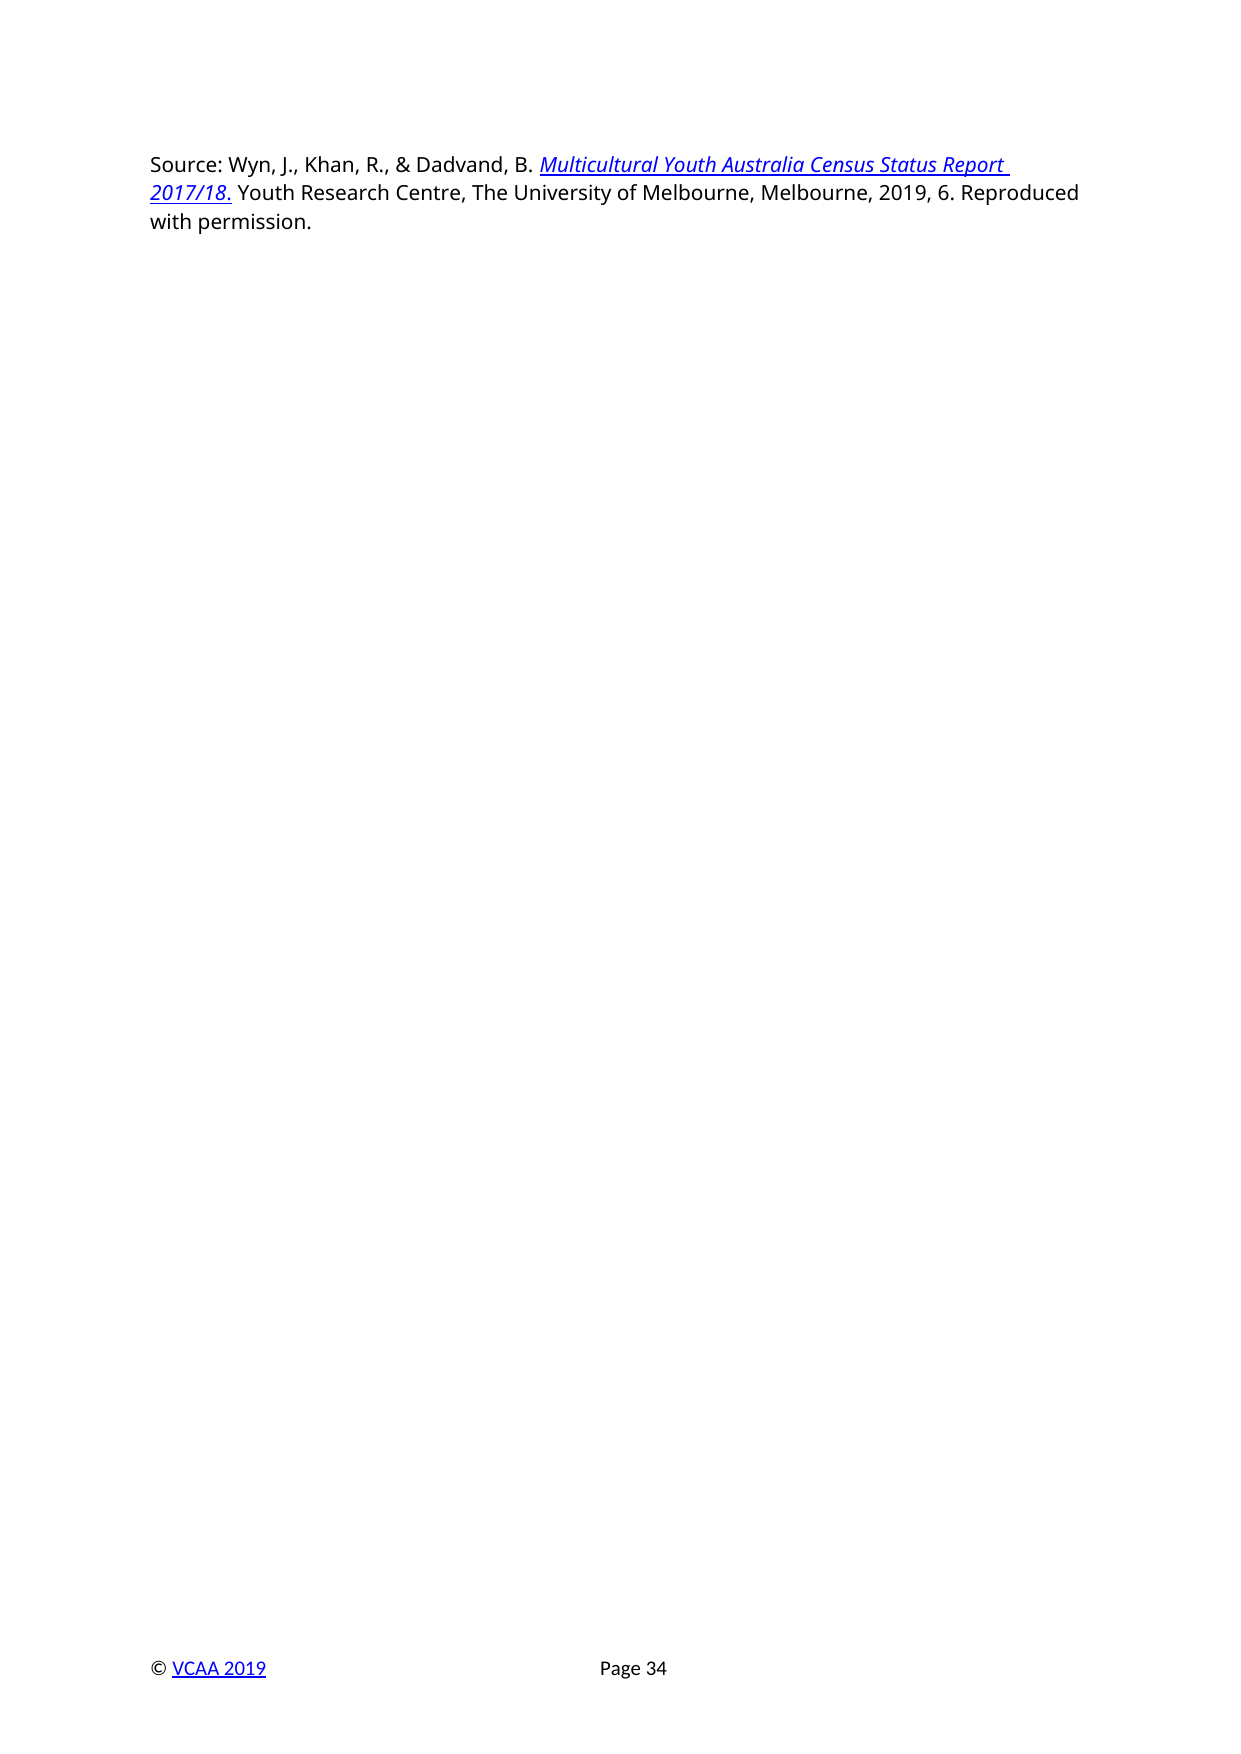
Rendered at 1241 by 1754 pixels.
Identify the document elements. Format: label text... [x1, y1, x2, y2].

text Source: Wyn, J., Khan, R., & Dadvand, B. Multicultural Youth Australia Census Status Report 2017/18. Youth Research Centre, The University of Melbourne, Melbourne, 2019, 6. Reproduced with permission. [150, 150, 1090, 235]
